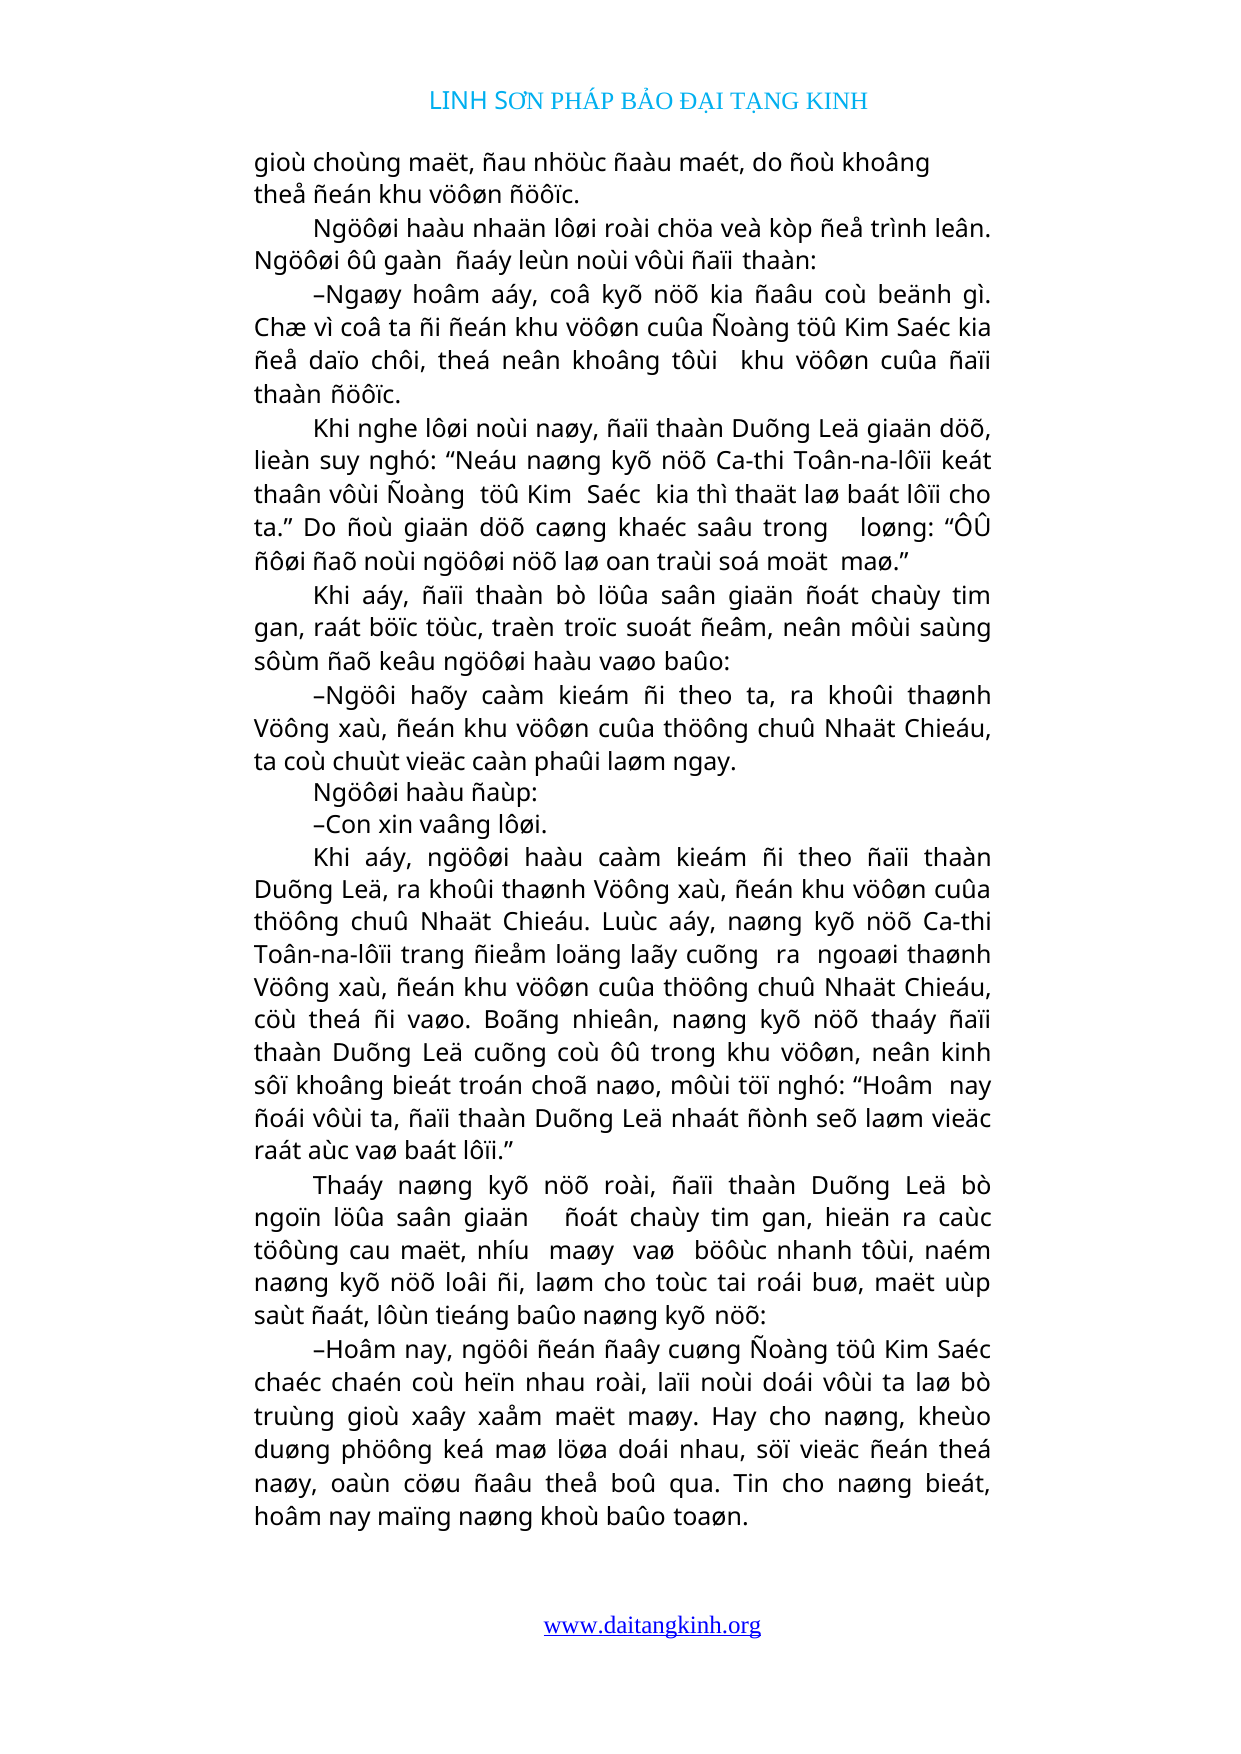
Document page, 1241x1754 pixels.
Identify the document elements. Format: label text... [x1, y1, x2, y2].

text www.daitangkinh.org [287, 1610, 1017, 1638]
text Ngöôøi haàu ñaùp: [313, 778, 1065, 808]
text –Ngöôi haõy caàm kieám ñi theo ta, ra khoûi thaønh Vöông xaù, ñeán khu vöôøn cuûa thöông chuû Nhaät Chieáu, ta coù chuùt vieäc caàn phaûi laøm ngay. [254, 678, 992, 778]
text –Hoâm nay, ngöôi ñeán ñaây cuøng Ñoàng töû Kim Saéc chaéc chaén coù heïn nhau roài, laïi noùi doái vôùi ta laø bò truùng gioù xaây xaåm maët maøy. Hay cho naøng, kheùo duøng phöông keá maø löøa doái nhau, söï vieäc ñeán theá naøy, oaùn cöøu ñaâu theå boû qua. Tin cho naøng bieát, hoâm nay maïng naøng khoù baûo toaøn. [254, 1332, 992, 1533]
text –Ngaøy hoâm aáy, coâ kyõ nöõ kia ñaâu coù beänh gì. Chæ vì coâ ta ñi ñeán khu vöôøn cuûa Ñoàng töû Kim Saéc kia ñeå daïo chôi, theá neân khoâng tôùi khu vöôøn cuûa ñaïi thaàn ñöôïc. [254, 277, 992, 410]
text Khi aáy, ngöôøi haàu caàm kieám ñi theo ñaïi thaàn Duõng Leä, ra khoûi thaønh Vöông xaù, ñeán khu vöôøn cuûa thöông chuû Nhaät Chieáu. Luùc aáy, naøng kyõ nöõ Ca-thi Toân-na-lôïi trang ñieåm loäng laãy cuõng ra ngoaøi thaønh Vöông xaù, ñeán khu vöôøn cuûa thöông chuû Nhaät Chieáu, cöù theá ñi vaøo. Boãng nhieân, naøng kyõ nöõ thaáy ñaïi thaàn Duõng Leä cuõng coù ôû trong khu vöôøn, neân kinh sôï khoâng bieát troán choã naøo, môùi töï nghó: “Hoâm nay ñoái vôùi ta, ñaïi thaàn Duõng Leä nhaát ñònh seõ laøm vieäc raát aùc vaø baát lôïi.” [254, 840, 992, 1167]
text gioù choùng maët, ñau nhöùc ñaàu maét, do ñoù khoâng theå ñeán khu vöôøn ñöôïc. [254, 145, 988, 210]
text Ngöôøi haàu nhaän lôøi roài chöa veà kòp ñeå trình leân. Ngöôøi ôû gaàn ñaáy leùn noùi vôùi ñaïi thaàn: [254, 211, 992, 277]
text –Con xin vaâng lôøi. [313, 808, 1065, 839]
text Thaáy naøng kyõ nöõ roài, ñaïi thaàn Duõng Leä bò ngoïn löûa saân giaän ñoát chaùy tim gan, hieän ra caùc töôùng cau maët, nhíu maøy vaø böôùc nhanh tôùi, naém naøng kyõ nöõ loâi ñi, laøm cho toùc tai roái buø, maët uùp saùt ñaát, lôùn tieáng baûo naøng kyõ nöõ: [254, 1168, 992, 1332]
text Khi aáy, ñaïi thaàn bò löûa saân giaän ñoát chaùy tim gan, raát böïc töùc, traèn troïc suoát ñeâm, neân môùi saùng sôùm ñaõ keâu ngöôøi haàu vaøo baûo: [254, 577, 992, 678]
text Khi nghe lôøi noùi naøy, ñaïi thaàn Duõng Leä giaän döõ, lieàn suy nghó: “Neáu naøng kyõ nöõ Ca-thi Toân-na-lôïi keát thaân vôùi Ñoàng töû Kim Saéc kia thì thaät laø baát lôïi cho ta.” Do ñoù giaän döõ caøng khaéc saâu trong loøng: “ÔÛ ñôøi ñaõ noùi ngöôøi nöõ laø oan traùi soá moät maø.” [254, 410, 992, 577]
